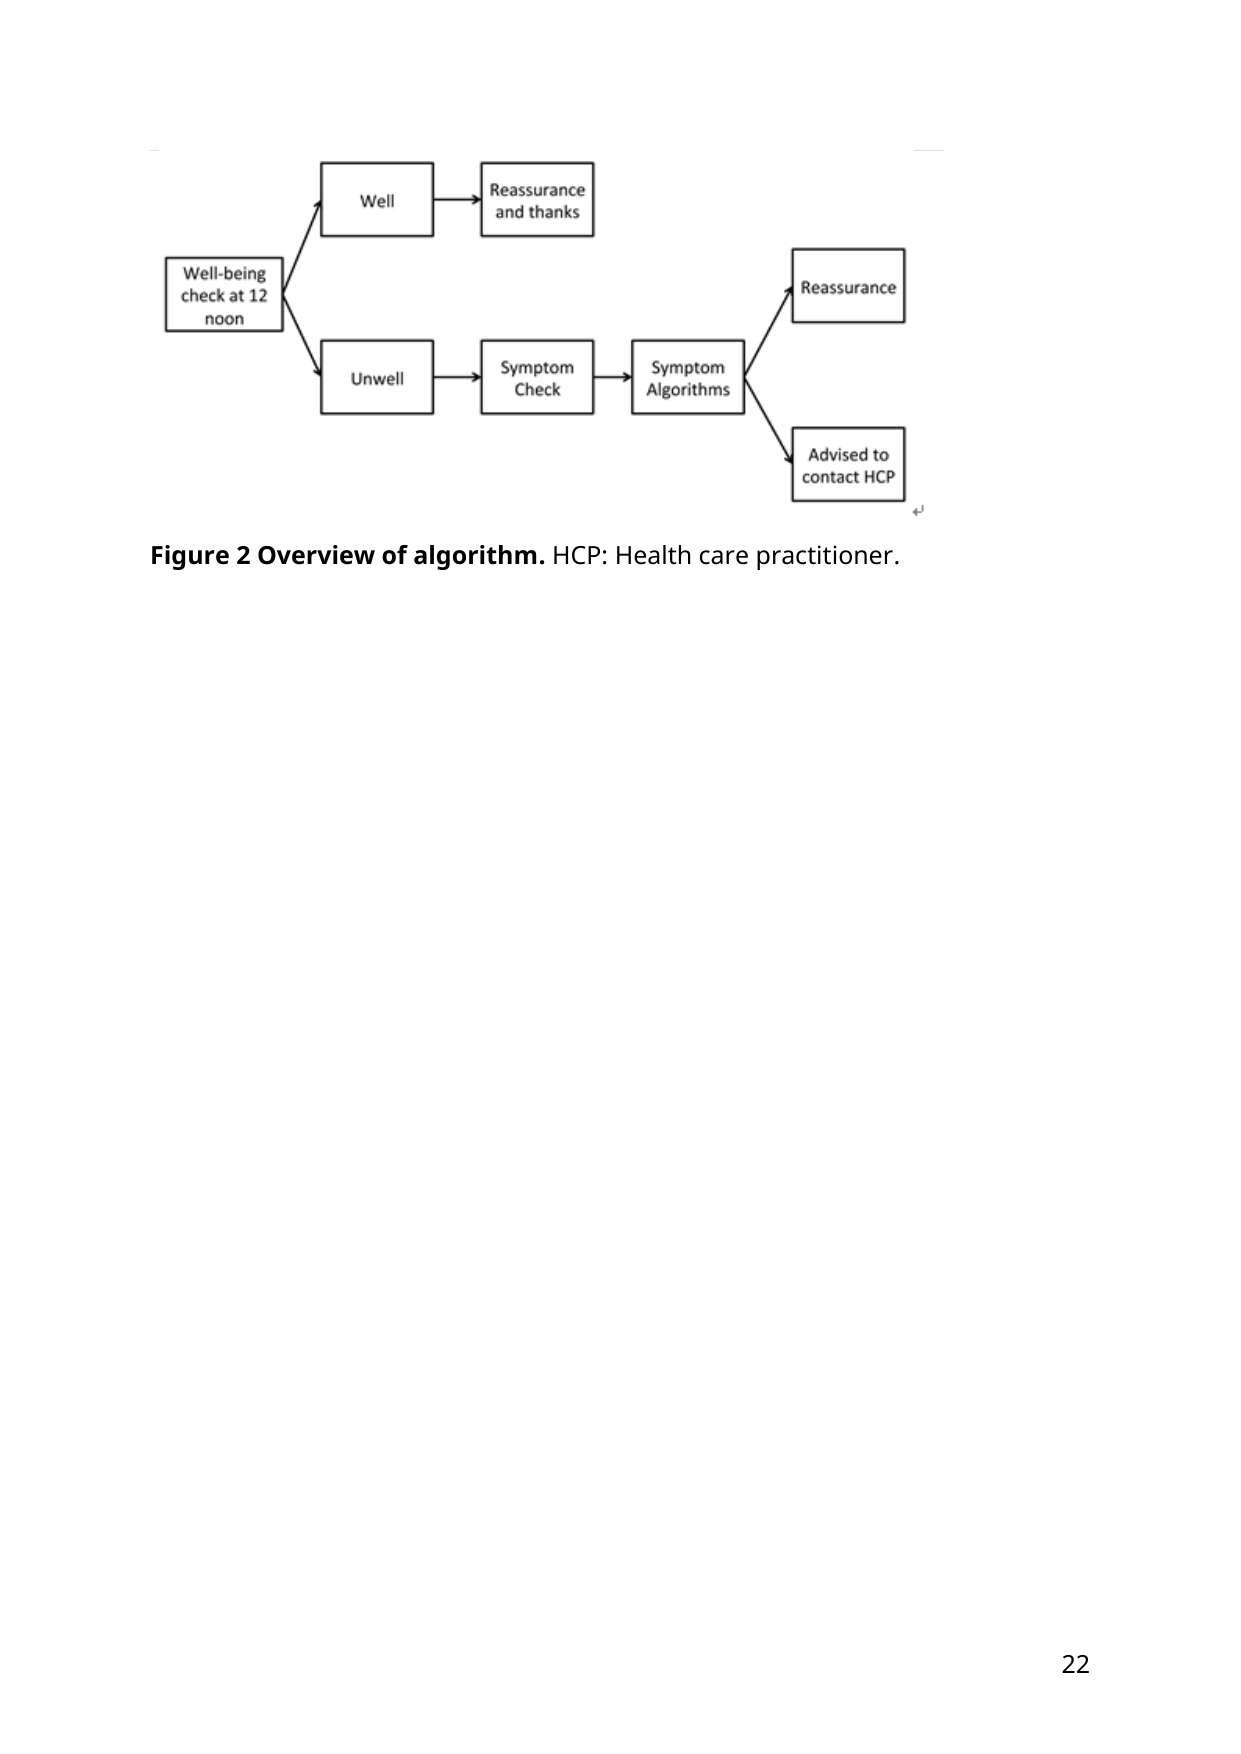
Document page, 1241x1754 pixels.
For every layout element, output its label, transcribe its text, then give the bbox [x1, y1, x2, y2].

text Figure 2 Overview of algorithm. HCP: Health care practitioner. [150, 537, 1090, 571]
picture [150, 150, 944, 521]
